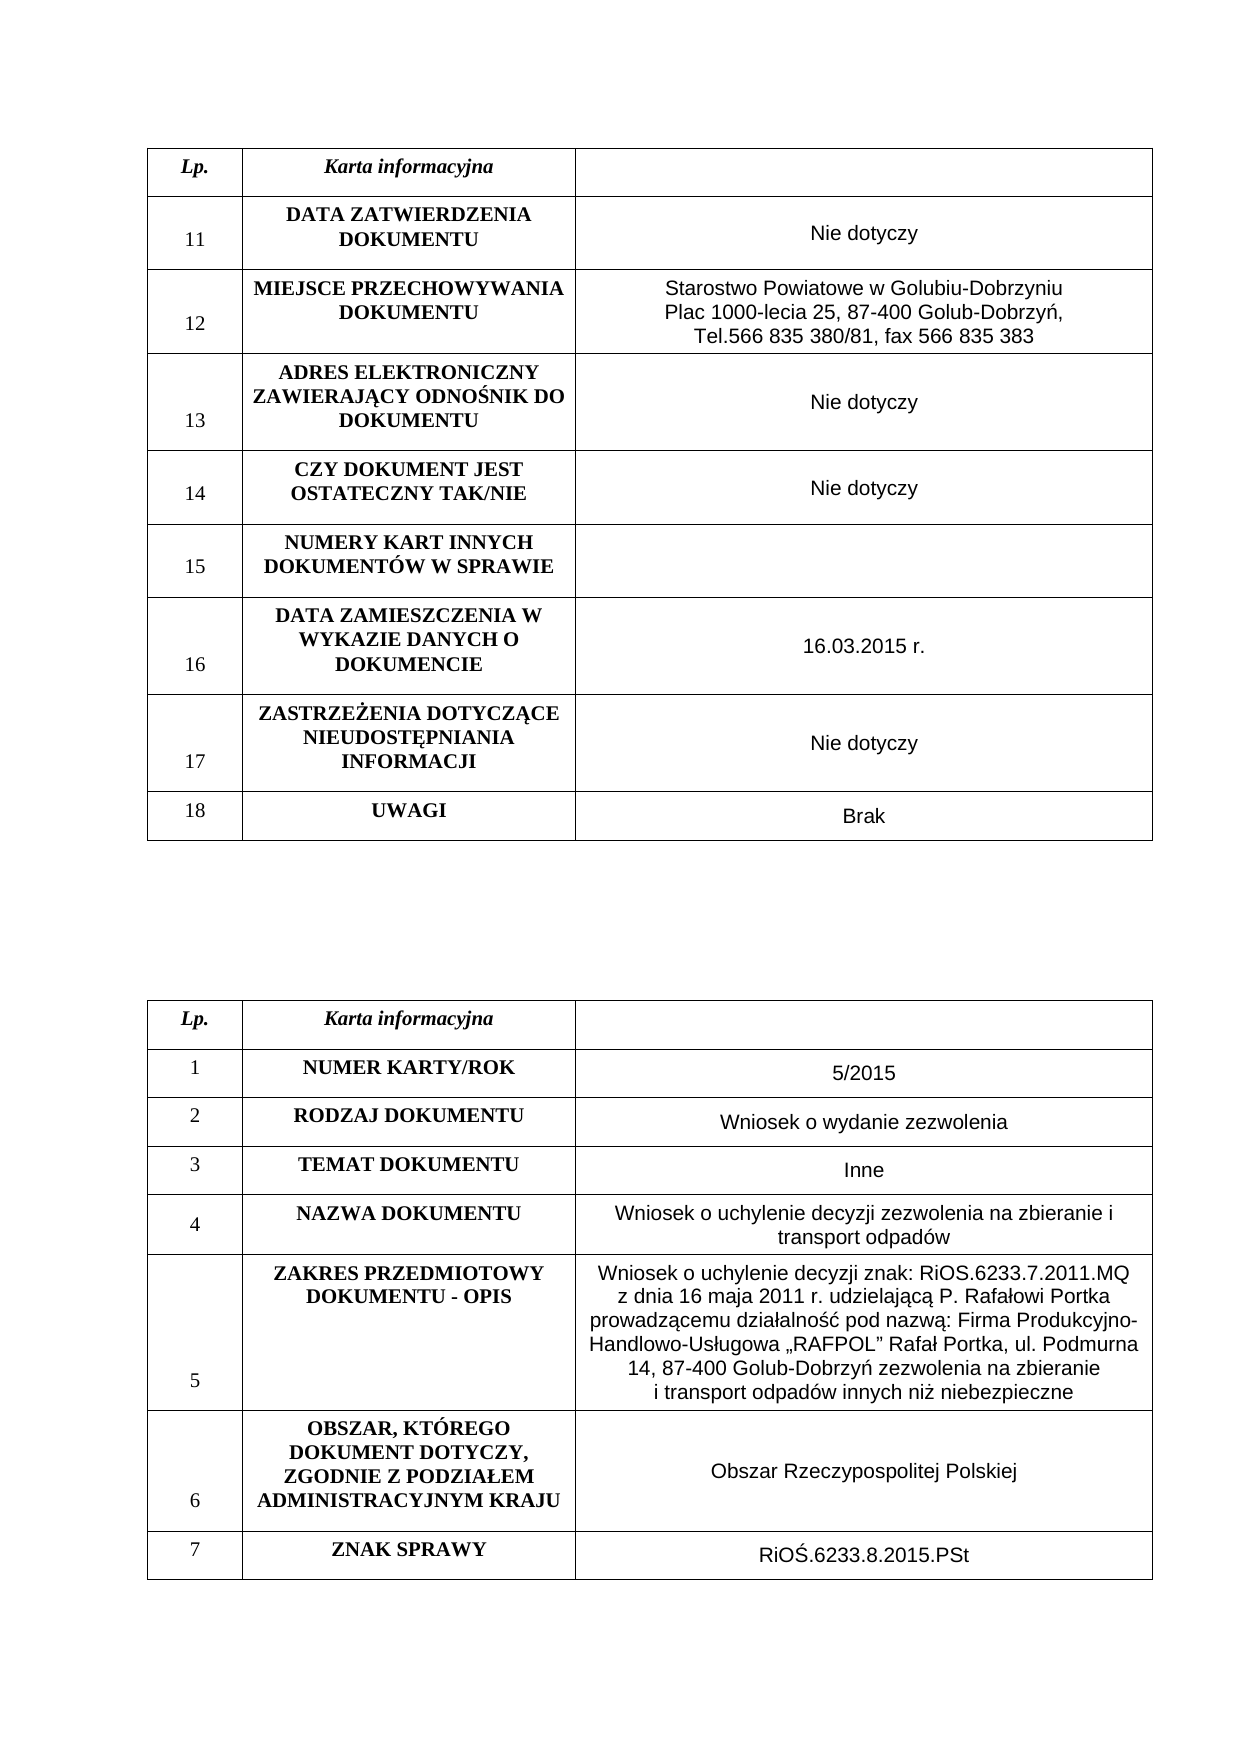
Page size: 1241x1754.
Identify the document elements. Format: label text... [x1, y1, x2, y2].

table_cell 14 [148, 451, 242, 523]
table_cell Nie dotyczy [576, 354, 1152, 450]
table_cell 2 [148, 1098, 242, 1146]
table_cell 5/2015 [576, 1050, 1152, 1097]
table_cell RODZAJ DOKUMENTU [243, 1098, 575, 1146]
table_header Karta informacyjna [243, 1001, 575, 1049]
table_cell Wniosek o uchylenie decyzji zezwolenia na zbieranie i transport odpadów [576, 1195, 1152, 1254]
table_cell ZASTRZEŻENIA DOTYCZĄCE NIEUDOSTĘPNIANIA INFORMACJI [243, 695, 575, 791]
table_header [576, 149, 1152, 196]
table_cell UWAGI [243, 792, 575, 840]
table_cell 6 [148, 1411, 242, 1531]
table_cell MIEJSCE PRZECHOWYWANIA DOKUMENTU [243, 270, 575, 353]
table_cell Inne [576, 1147, 1152, 1194]
table_cell 17 [148, 695, 242, 791]
table_cell 5 [148, 1255, 242, 1410]
table_cell Starostwo Powiatowe w Golubiu-Dobrzyniu Plac 1000-lecia 25, 87-400 Golub-Dobrzyń, Tel.566 835 380/81, fax 566 835 383 [576, 270, 1152, 353]
table_cell Wniosek o uchylenie decyzji znak: RiOS.6233.7.2011.MQ z dnia 16 maja 2011 r. udzielającą P. Rafałowi Portka prowadzącemu działalność pod nazwą: Firma Produkcyjno-Handlowo-Usługowa „RAFPOL” Rafał Portka, ul. Podmurna 14, 87-400 Golub-Dobrzyń zezwolenia na zbieranie i transport odpadów innych niż niebezpieczne [576, 1255, 1152, 1410]
table_cell ADRES ELEKTRONICZNY ZAWIERAJĄCY ODNOŚNIK DO DOKUMENTU [243, 354, 575, 450]
table_cell NUMER KARTY/ROK [243, 1050, 575, 1097]
table_cell 18 [148, 792, 242, 840]
table_cell NUMERY KART INNYCH DOKUMENTÓW W SPRAWIE [243, 525, 575, 597]
table_cell Nie dotyczy [576, 695, 1152, 791]
table_cell 16.03.2015 r. [576, 598, 1152, 694]
table_cell 4 [148, 1195, 242, 1254]
table_cell 12 [148, 270, 242, 353]
table_cell 3 [148, 1147, 242, 1194]
table_cell RiOŚ.6233.8.2015.PSt [576, 1532, 1152, 1579]
table_cell 13 [148, 354, 242, 450]
table_header Lp. [148, 149, 242, 196]
table_cell CZY DOKUMENT JEST OSTATECZNY TAK/NIE [243, 451, 575, 523]
table_cell TEMAT DOKUMENTU [243, 1147, 575, 1194]
table_cell NAZWA DOKUMENTU [243, 1195, 575, 1254]
table_cell [576, 525, 1152, 597]
table_cell 7 [148, 1532, 242, 1579]
table_cell Wniosek o wydanie zezwolenia [576, 1098, 1152, 1146]
table_cell OBSZAR, KTÓREGO DOKUMENT DOTYCZY, ZGODNIE Z PODZIAŁEM ADMINISTRACYJNYM KRAJU [243, 1411, 575, 1531]
table_header [576, 1001, 1152, 1049]
table_cell DATA ZATWIERDZENIA DOKUMENTU [243, 197, 575, 269]
table_header Karta informacyjna [243, 149, 575, 196]
table_header Lp. [148, 1001, 242, 1049]
table_cell 16 [148, 598, 242, 694]
table_cell Nie dotyczy [576, 197, 1152, 269]
table_cell Nie dotyczy [576, 451, 1152, 523]
table_cell 11 [148, 197, 242, 269]
table_cell DATA ZAMIESZCZENIA W WYKAZIE DANYCH O DOKUMENCIE [243, 598, 575, 694]
table_cell 15 [148, 525, 242, 597]
table_cell 1 [148, 1050, 242, 1097]
table_cell ZAKRES PRZEDMIOTOWY DOKUMENTU - OPIS [243, 1255, 575, 1410]
table_cell ZNAK SPRAWY [243, 1532, 575, 1579]
table_cell Brak [576, 792, 1152, 840]
table_cell Obszar Rzeczypospolitej Polskiej [576, 1411, 1152, 1531]
